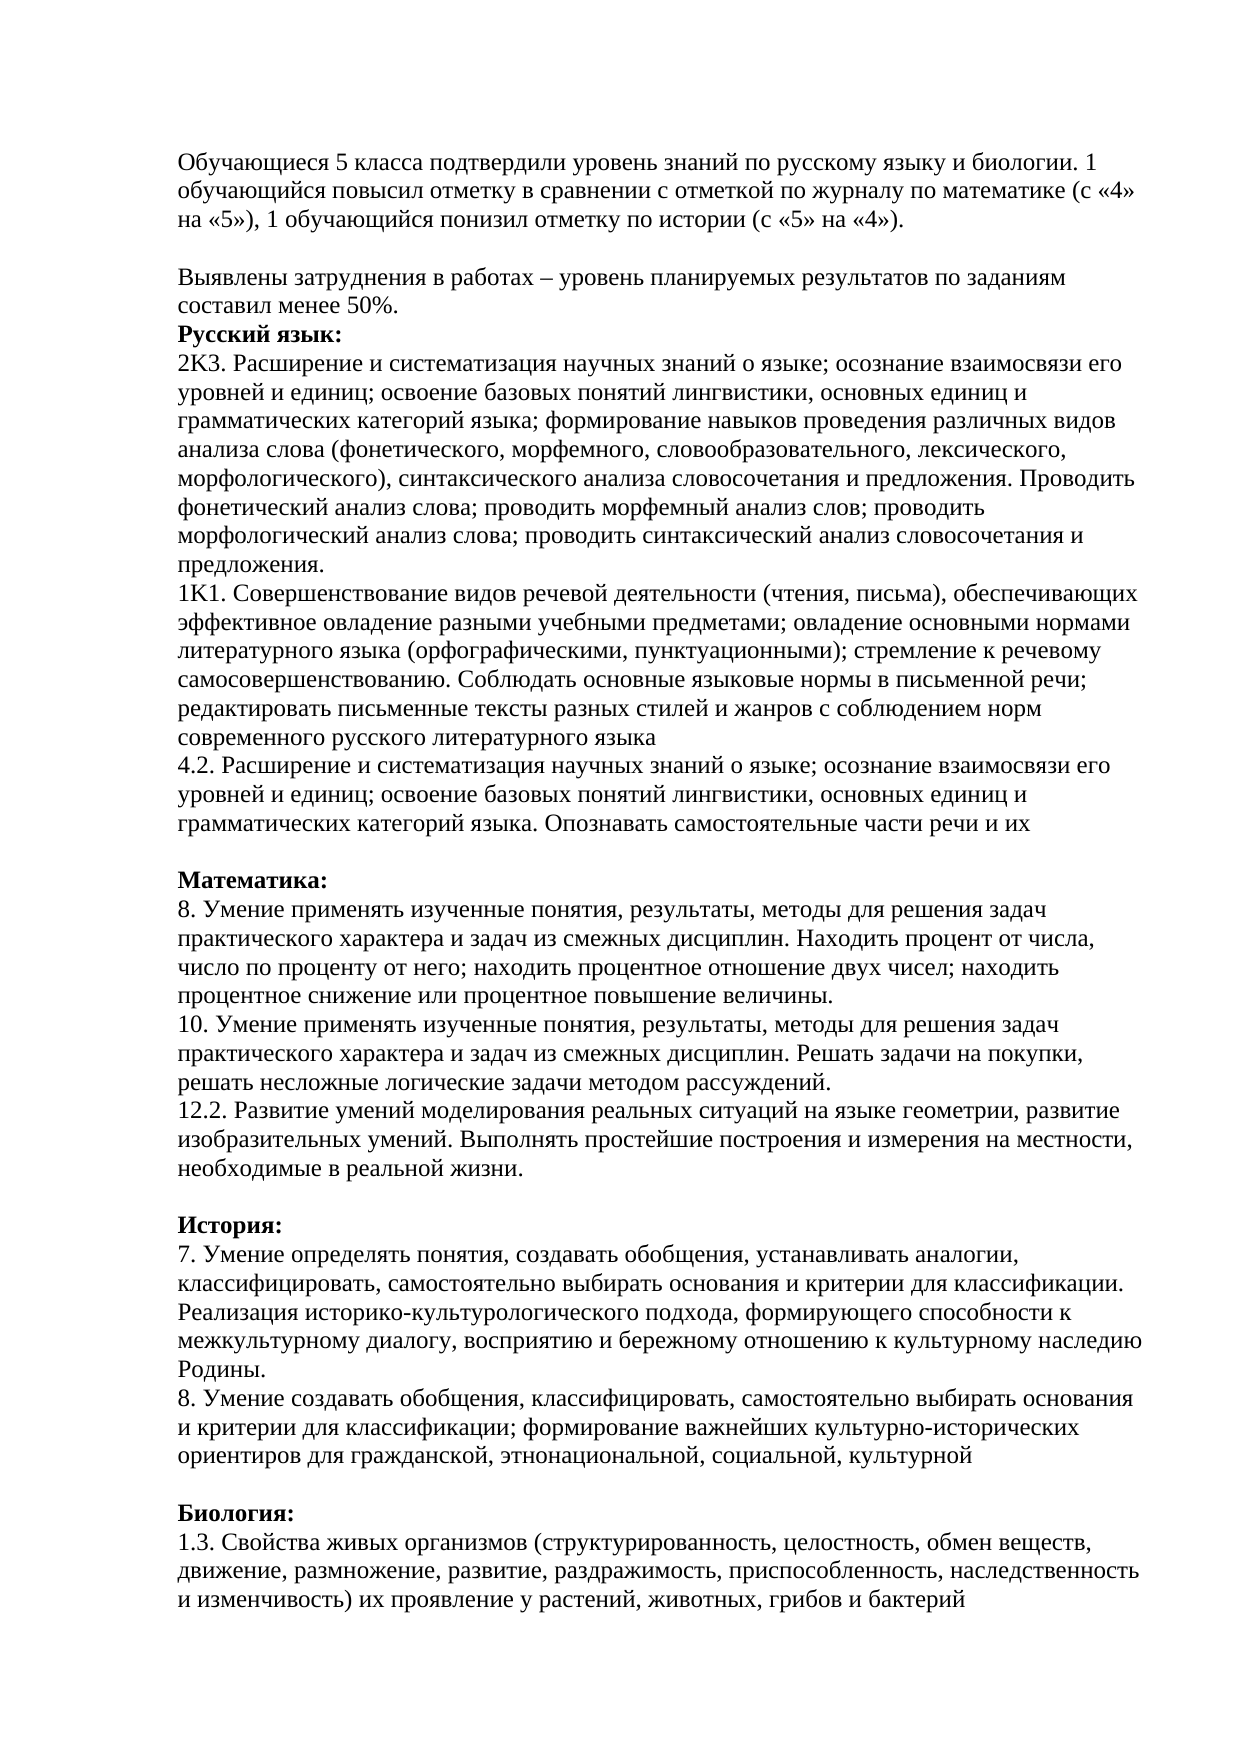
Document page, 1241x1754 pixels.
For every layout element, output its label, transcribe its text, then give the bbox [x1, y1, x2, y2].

text 2K3. Расширение и систематизация научных знаний о языке; осознание взаимосвязи его уровней и единиц; освоение базовых понятий лингвистики, основных единиц и грамматических категорий языка; формирование навыков проведения различных видов анализа слова (фонетического, морфемного, словообразовательного, лексического, морфологического), синтаксического анализа словосочетания и предложения. Проводить фонетический анализ слова; проводить морфемный анализ слов; проводить морфологический анализ слова; проводить синтаксический анализ словосочетания и предложения. [177, 348, 1152, 578]
text История: [177, 1211, 1152, 1239]
text 12.2. Развитие умений моделирования реальных ситуаций на языке геометрии, развитие изобразительных умений. Выполнять простейшие построения и измерения на местности, необходимые в реальной жизни. [177, 1096, 1152, 1182]
text Математика: [177, 866, 1152, 894]
text 1.3. Свойства живых организмов (структурированность, целостность, обмен веществ, движение, размножение, развитие, раздражимость, приспособленность, наследственность и изменчивость) их проявление у растений, животных, грибов и бактерий [177, 1527, 1152, 1613]
text Обучающиеся 5 класса подтвердили уровень знаний по русскому языку и биологии. 1 обучающийся повысил отметку в сравнении с отметкой по журналу по математике (с «4» на «5»), 1 обучающийся понизил отметку по истории (с «5» на «4»). [177, 147, 1152, 233]
text 1K1. Совершенствование видов речевой деятельности (чтения, письма), обеспечивающих эффективное овладение разными учебными предметами; овладение основными нормами литературного языка (орфографическими, пунктуационными); стремление к речевому самосовершенствованию. Соблюдать основные языковые нормы в письменной речи; редактировать письменные тексты разных стилей и жанров с соблюдением норм современного русского литературного языка [177, 578, 1152, 751]
text Биология: [177, 1498, 1152, 1527]
text 7. Умение определять понятия, создавать обобщения, устанавливать аналогии, классифицировать, самостоятельно выбирать основания и критерии для классификации. Реализация историко-культурологического подхода, формирующего способности к межкультурному диалогу, восприятию и бережному отношению к культурному наследию Родины. [177, 1239, 1152, 1383]
text 8. Умение применять изученные понятия, результаты, методы для решения задач практического характера и задач из смежных дисциплин. Находить процент от числа, число по проценту от него; находить процентное отношение двух чисел; находить процентное снижение или процентное повышение величины. [177, 894, 1152, 1009]
text 10. Умение применять изученные понятия, результаты, методы для решения задач практического характера и задач из смежных дисциплин. Решать задачи на покупки, решать несложные логические задачи методом рассуждений. [177, 1009, 1152, 1096]
text Выявлены затруднения в работах – уровень планируемых результатов по заданиям составил менее 50%. [177, 262, 1152, 319]
text 4.2. Расширение и систематизация научных знаний о языке; осознание взаимосвязи его уровней и единиц; освоение базовых понятий лингвистики, основных единиц и грамматических категорий языка. Опознавать самостоятельные части речи и их [177, 751, 1152, 837]
text Русский язык: [177, 319, 1152, 348]
text 8. Умение создавать обобщения, классифицировать, самостоятельно выбирать основания и критерии для классификации; формирование важнейших культурно-исторических ориентиров для гражданской, этнонациональной, социальной, культурной [177, 1383, 1152, 1469]
